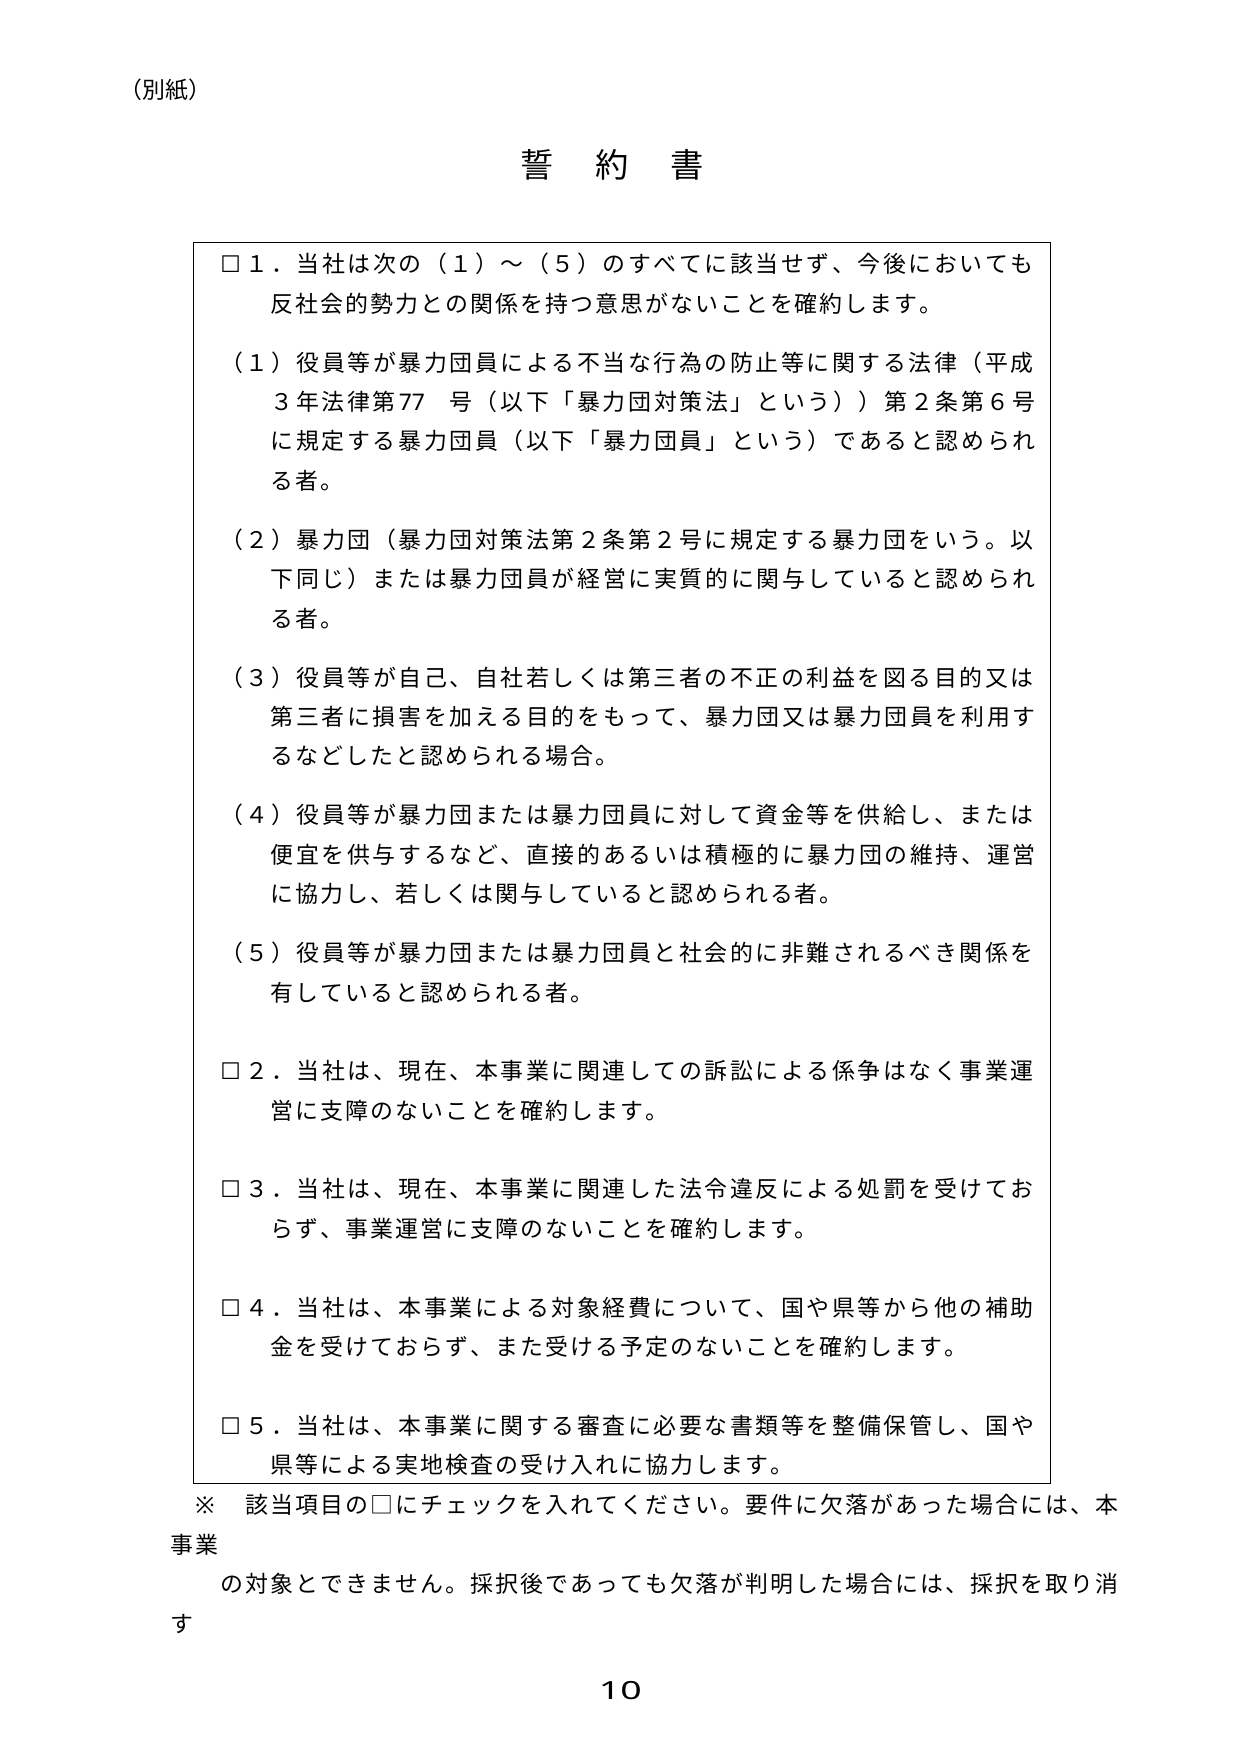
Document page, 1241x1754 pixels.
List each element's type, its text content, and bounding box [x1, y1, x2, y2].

text の対象とできません。採択後であっても欠落が判明した場合には、採択を取り消す [145, 1563, 1120, 1642]
text ※ 該当項目の□にチェックを入れてください。要件に欠落があった場合には、本事業 [145, 1484, 1120, 1563]
table_header １．当社は次の（１）～（５）のすべてに該当せず、今後においても反社会的勢力との関係を持つ意思がないことを確約します。 （１）役員等が暴力団員による不当な行為の防止等に関する法律（平成３年法律第77号（以下「暴力団対策法」という））第２条第６号に規定する暴力団員（以下「暴力団員」という）であると認められる者。 （２）暴力団（暴力団対策法第２条第２号に規定する暴力団をいう。以下同じ）または暴力団員が経営に実質的に関与していると認められる者。 （３）役員等が自己、自社若しくは第三者の不正の利益を図る目的又は第三者に損害を加える目的をもって、暴力団又は暴力団員を利用するなどしたと認められる場合。 （４）役員等が暴力団または暴力団員に対して資金等を供給し、または便宜を供与するなど、直接的あるいは積極的に暴力団の維持、運営に協力し、若しくは関与していると認められる者。 （５）役員等が暴力団または暴力団員と社会的に非難されるべき関係を有していると認められる者。 ２．当社は、現在、本事業に関連しての訴訟による係争はなく事業運営に支障のないことを確約します。 ３．当社は、現在、本事業に関連した法令違反による処罰を受けておらず、事業運営に支障のないことを確約します。 ４．当社は、本事業による対象経費について、国や県等から他の補助金を受けておらず、また受ける予定のないことを確約します。 ５．当社は、本事業に関する審査に必要な書類等を整備保管し、国や県等による実地検査の受け入れに協力します。 [194, 243, 1050, 1483]
text 誓 約 書 [120, 124, 1120, 203]
